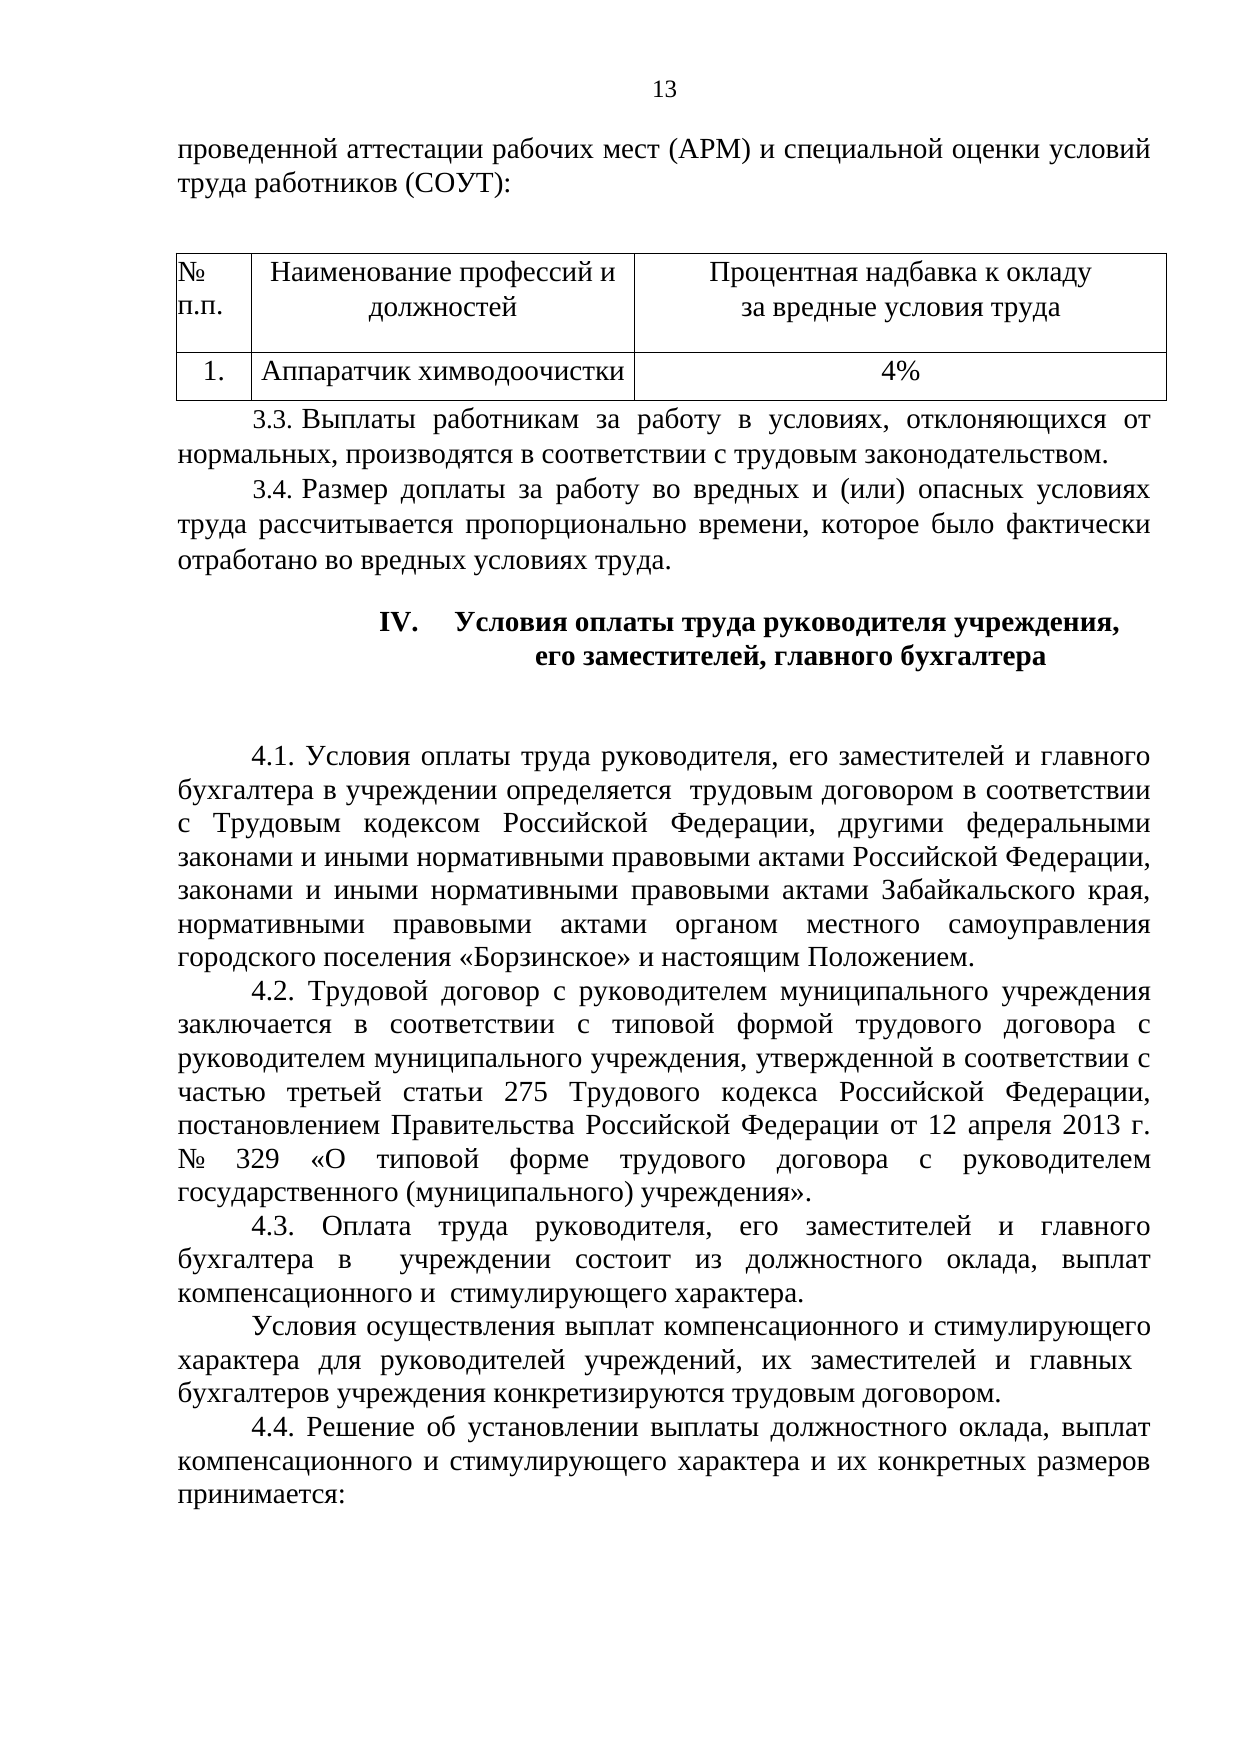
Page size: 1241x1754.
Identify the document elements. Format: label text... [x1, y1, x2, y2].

text 4.2. Трудовой договор с руководителем муниципального учреждения заключается в соответствии с типовой формой трудового договора с руководителем муниципального учреждения, утвержденной в соответствии с частью третьей статьи 275 Трудового кодекса Российской Федерации, постановлением Правительства Российской Федерации от 12 апреля 2013 г. № 329 «О типовой форме трудового договора с руководителем государственного (муниципального) учреждения». [177, 973, 1152, 1208]
text Условия осуществления выплат компенсационного и стимулирующего характера для руководителей учреждений, их заместителей и главных бухгалтеров учреждения конкретизируются трудовым договором. [177, 1308, 1152, 1409]
list Размер доплаты за работу во вредных и (или) опасных условиях труда рассчитывается пропорционально времени, которое было фактически отработано во вредных условиях труда. [177, 471, 1152, 575]
table_header Процентная надбавка к окладу за вредные условия труда [635, 254, 1166, 352]
table_cell 4% [635, 353, 1166, 400]
list Условия оплаты труда руководителя учреждения, его заместителей, главного бухгалтера [354, 604, 1152, 671]
table_cell 1. [177, 353, 251, 400]
table_header Наименование профессий и должностей [252, 254, 634, 352]
text 4.3. Оплата труда руководителя, его заместителей и главного бухгалтера в учреждении состоит из должностного оклада, выплат компенсационного и стимулирующего характера. [177, 1208, 1152, 1308]
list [177, 131, 1152, 198]
table_header № п.п. [177, 254, 251, 352]
list Выплаты работникам за работу в условиях, отклоняющихся от нормальных, производятся в соответствии с трудовым законодательством. [177, 401, 1152, 470]
text 4.4. Решение об установлении выплаты должностного оклада, выплат компенсационного и стимулирующего характера и их конкретных размеров принимается: [177, 1409, 1152, 1510]
list 4.1. Условия оплаты труда руководителя, его заместителей и главного бухгалтера в учреждении определяется трудовым договором в соответствии с Трудовым кодексом Российской Федерации, другими федеральными законами и иными нормативными правовыми актами Российской Федерации, законами и иными нормативными правовыми актами Забайкальского края, нормативными правовыми актами органом местного самоуправления городского поселения «Борзинское» и настоящим Положением. [177, 738, 1152, 973]
table_cell Аппаратчик химводоочистки [252, 353, 634, 400]
